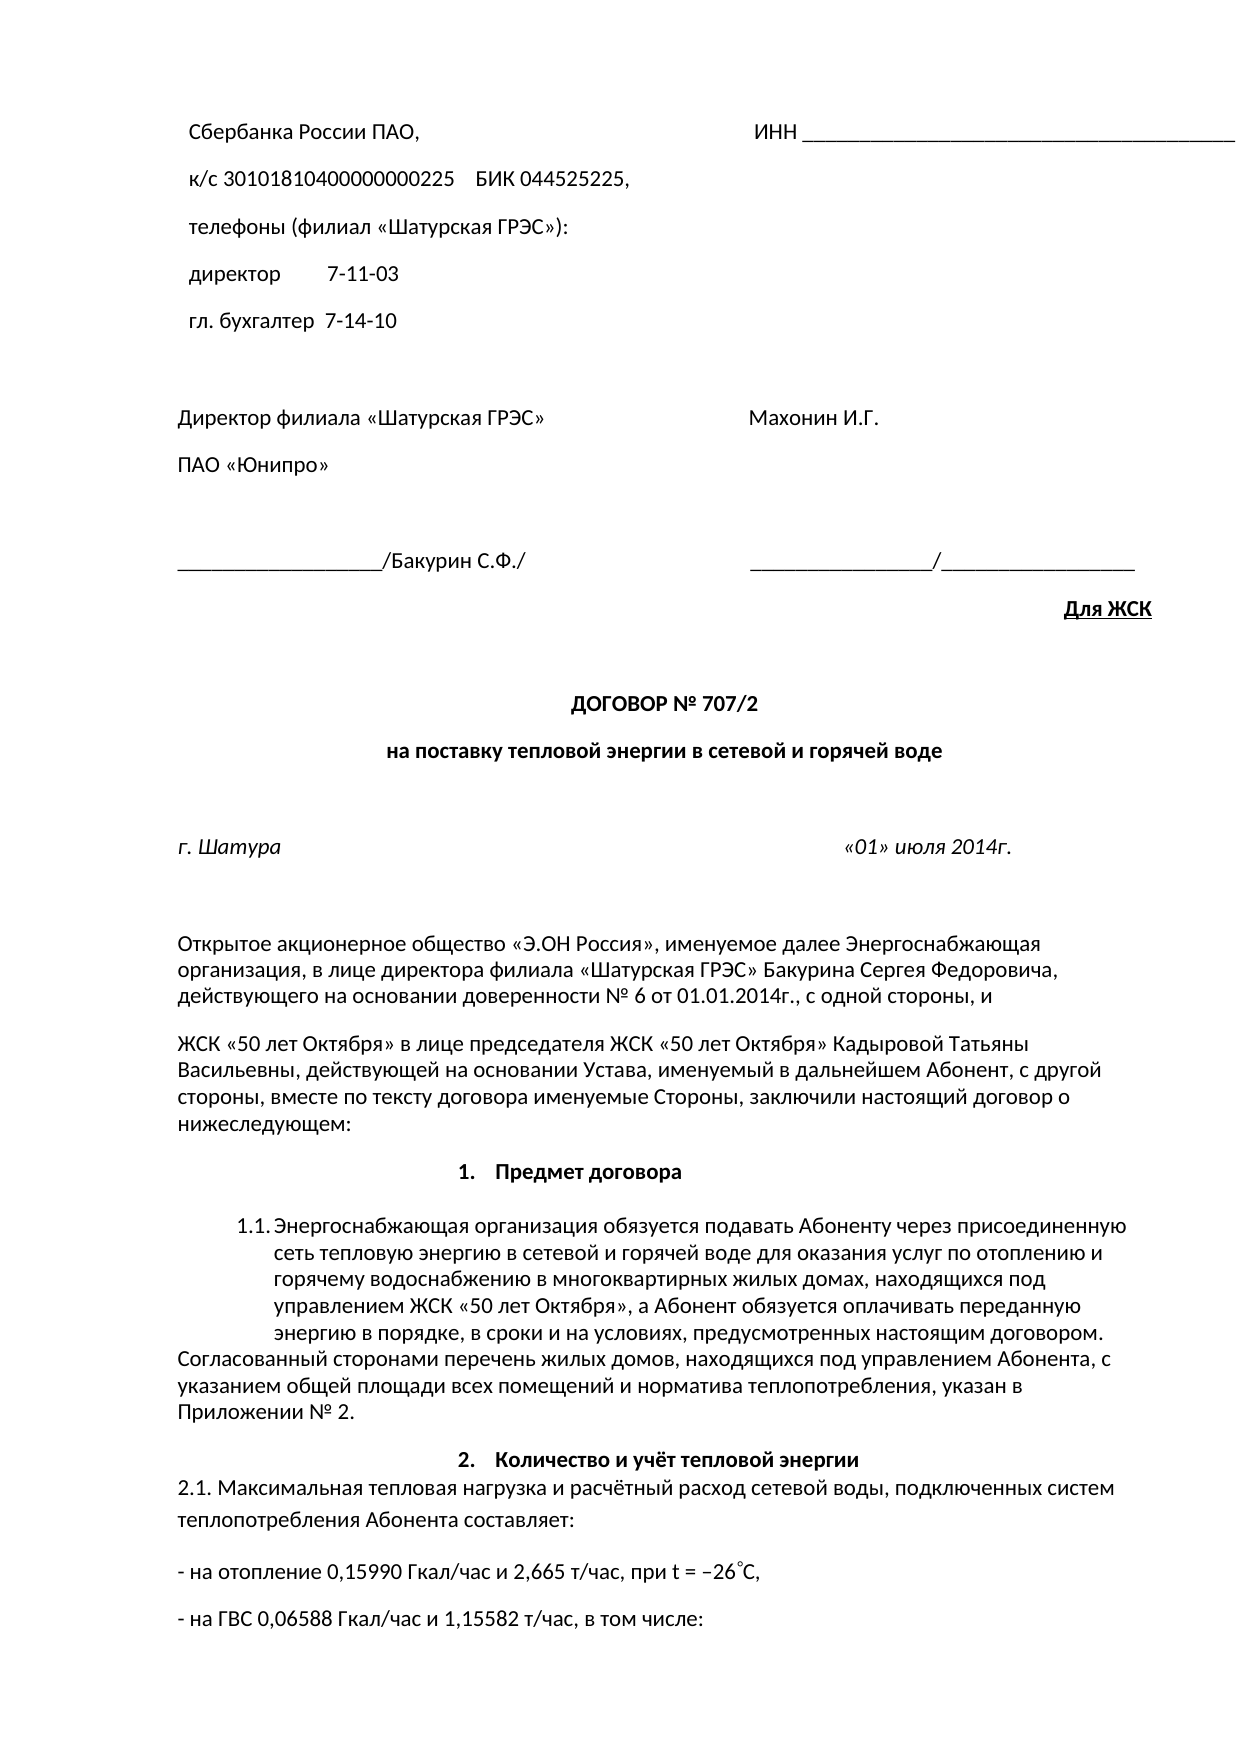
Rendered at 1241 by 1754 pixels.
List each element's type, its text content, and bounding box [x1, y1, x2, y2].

text - на отопление 0,15990 Гкал/час и 2,665 т/час, при t = –26С, [177, 1558, 1152, 1585]
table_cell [720, 118, 1240, 355]
text - на ГВС 0,06588 Гкал/час и 1,15582 т/час, в том числе: [177, 1606, 1152, 1632]
text __________________/Бакурин С.Ф./ ________________/_________________ [177, 548, 1152, 574]
text ПАО «Юнипро» [177, 451, 1152, 478]
text Открытое акционерное общество «Э.ОН Россия», именуемое далее Энергоснабжающая организация, в лице директора филиала «Шатурская ГРЭС» Бакурина Сергея Федоровича, действующего на основании доверенности № 6 от 01.01.2014г., с одной стороны, и [177, 930, 1152, 1009]
text ДОГОВОР № 707/2 [177, 690, 1152, 716]
text на поставку тепловой энергии в сетевой и горячей воде [177, 737, 1152, 764]
text Директор филиала «Шатурская ГРЭС» Махонин И.Г. [177, 404, 1152, 431]
text 2.1. Максимальная тепловая нагрузка и расчётный расход сетевой воды, подключенных систем теплопотребления Абонента составляет: [177, 1473, 1152, 1533]
list Предмет договора [458, 1158, 1152, 1184]
text Согласованный сторонами перечень жилых домов, находящихся под управлением Абонента, с указанием общей площади всех помещений и норматива теплопотребления, указан в Приложении № 2. [177, 1346, 1152, 1426]
list Энергоснабжающая организация обязуется подавать Абоненту через присоединенную сеть тепловую энергию в сетевой и горячей воде для оказания услуг по отоплению и горячему водоснабжению в многоквартирных жилых домах, находящихся под управлением ЖСК «50 лет Октября», а Абонент обязуется оплачивать переданную энергию в порядке, в сроки и на условиях, предусмотренных настоящим договором. [236, 1212, 1152, 1346]
list Количество и учёт тепловой энергии [458, 1446, 1152, 1473]
text Для ЖСК [177, 595, 1152, 622]
text ЖСК «50 лет Октября» в лице председателя ЖСК «50 лет Октября» Кадыровой Татьяны Васильевны, действующей на основании Устава, именуемый в дальнейшем Абонент, с другой стороны, вместе по тексту договора именуемые Стороны, заключили настоящий договор о нижеследующем: [177, 1030, 1152, 1137]
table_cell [177, 118, 720, 355]
text г. «01» июля 2014г. [177, 833, 1152, 860]
